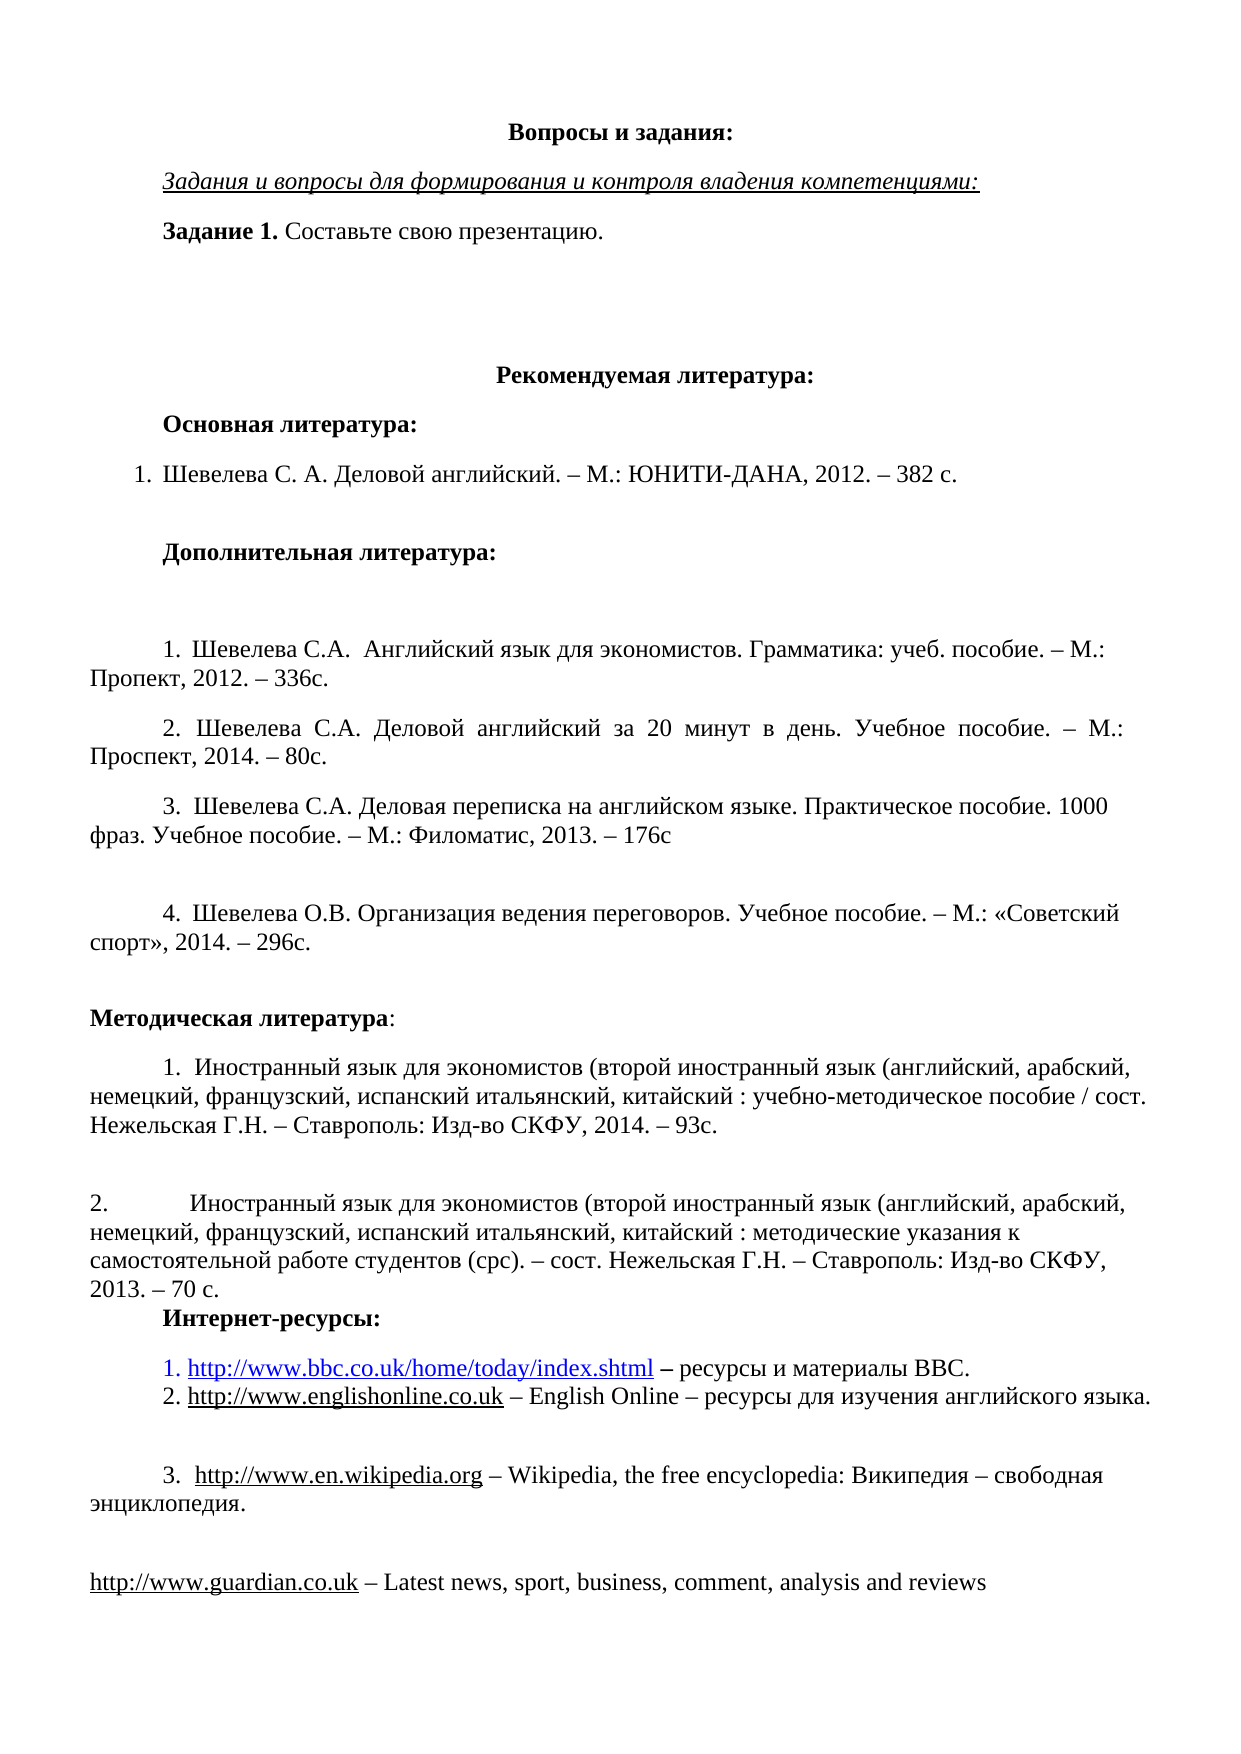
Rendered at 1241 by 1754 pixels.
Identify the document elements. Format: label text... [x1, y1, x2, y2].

list Шевелева С.А. Деловая переписка на английском языке. Практическое пособие. 1000 фраз. Учебное пособие. – М.: Филоматис, 2013. – 176с [89, 791, 1152, 848]
list http://www.bbc.co.uk/home/today/index.shtml – ресурсы и материалы BBC. [162, 1353, 1152, 1381]
text Методическая литература: [89, 1003, 1152, 1031]
list Шевелева О.В. Организация ведения переговоров. Учебное пособие. – М.: «Советский спорт», 2014. – 296с. [89, 898, 1152, 956]
text Задания и вопросы для формирования и контроля владения компетенциями: [162, 166, 1152, 195]
text Дополнительная литература: [162, 537, 1152, 566]
list http://www.en.wikipedia.org – Wikipedia, the free encyclopedia: Википедия – свободная энциклопедия. [89, 1460, 1152, 1517]
list Шевелева С.А. Деловой английский за 20 минут в день. Учебное пособие. – М.: [162, 713, 1152, 741]
list Иностранный язык для экономистов (второй иностранный язык (английский, арабский, немецкий, французский, испанский итальянский, китайский : методические указания к самостоятельной работе студентов (срс). – сост. Нежельская Г.Н. – Ставрополь: Изд-во СКФУ, 2013. – 70 с. [89, 1188, 1150, 1303]
text Основная литература: [162, 409, 1152, 438]
text Пропект, 2012. – 336с. [89, 663, 1152, 692]
text Вопросы и задания: [89, 117, 1152, 146]
text Проспект, 2014. – 80с. [89, 741, 1152, 770]
text Интернет-ресурсы: [162, 1303, 1152, 1332]
text http://www.guardian.co.uk – Latest news, sport, business, comment, analysis and reviews [89, 1567, 1152, 1596]
list Иностранный язык для экономистов (второй иностранный язык (английский, арабский, немецкий, французский, испанский итальянский, китайский : учебно-методическое пособие / сост. Нежельская Г.Н. – Ставрополь: Изд-во СКФУ, 2014. – 93с. [89, 1052, 1152, 1138]
list Шевелева С.А. Английский язык для экономистов. Грамматика: учеб. пособие. – М.: [162, 634, 1152, 663]
list http://www.englishonline.co.uk – English Online – ресурсы для изучения английского языка. [162, 1381, 1152, 1410]
text Рекомендуемая литература: [496, 360, 1152, 389]
list Шевелева С. А. Деловой английский. – М.: ЮНИТИ-ДАНА, 2012. – 382 с. [133, 459, 1152, 488]
text Задание 1. Составьте свою презентацию. [162, 216, 1152, 245]
